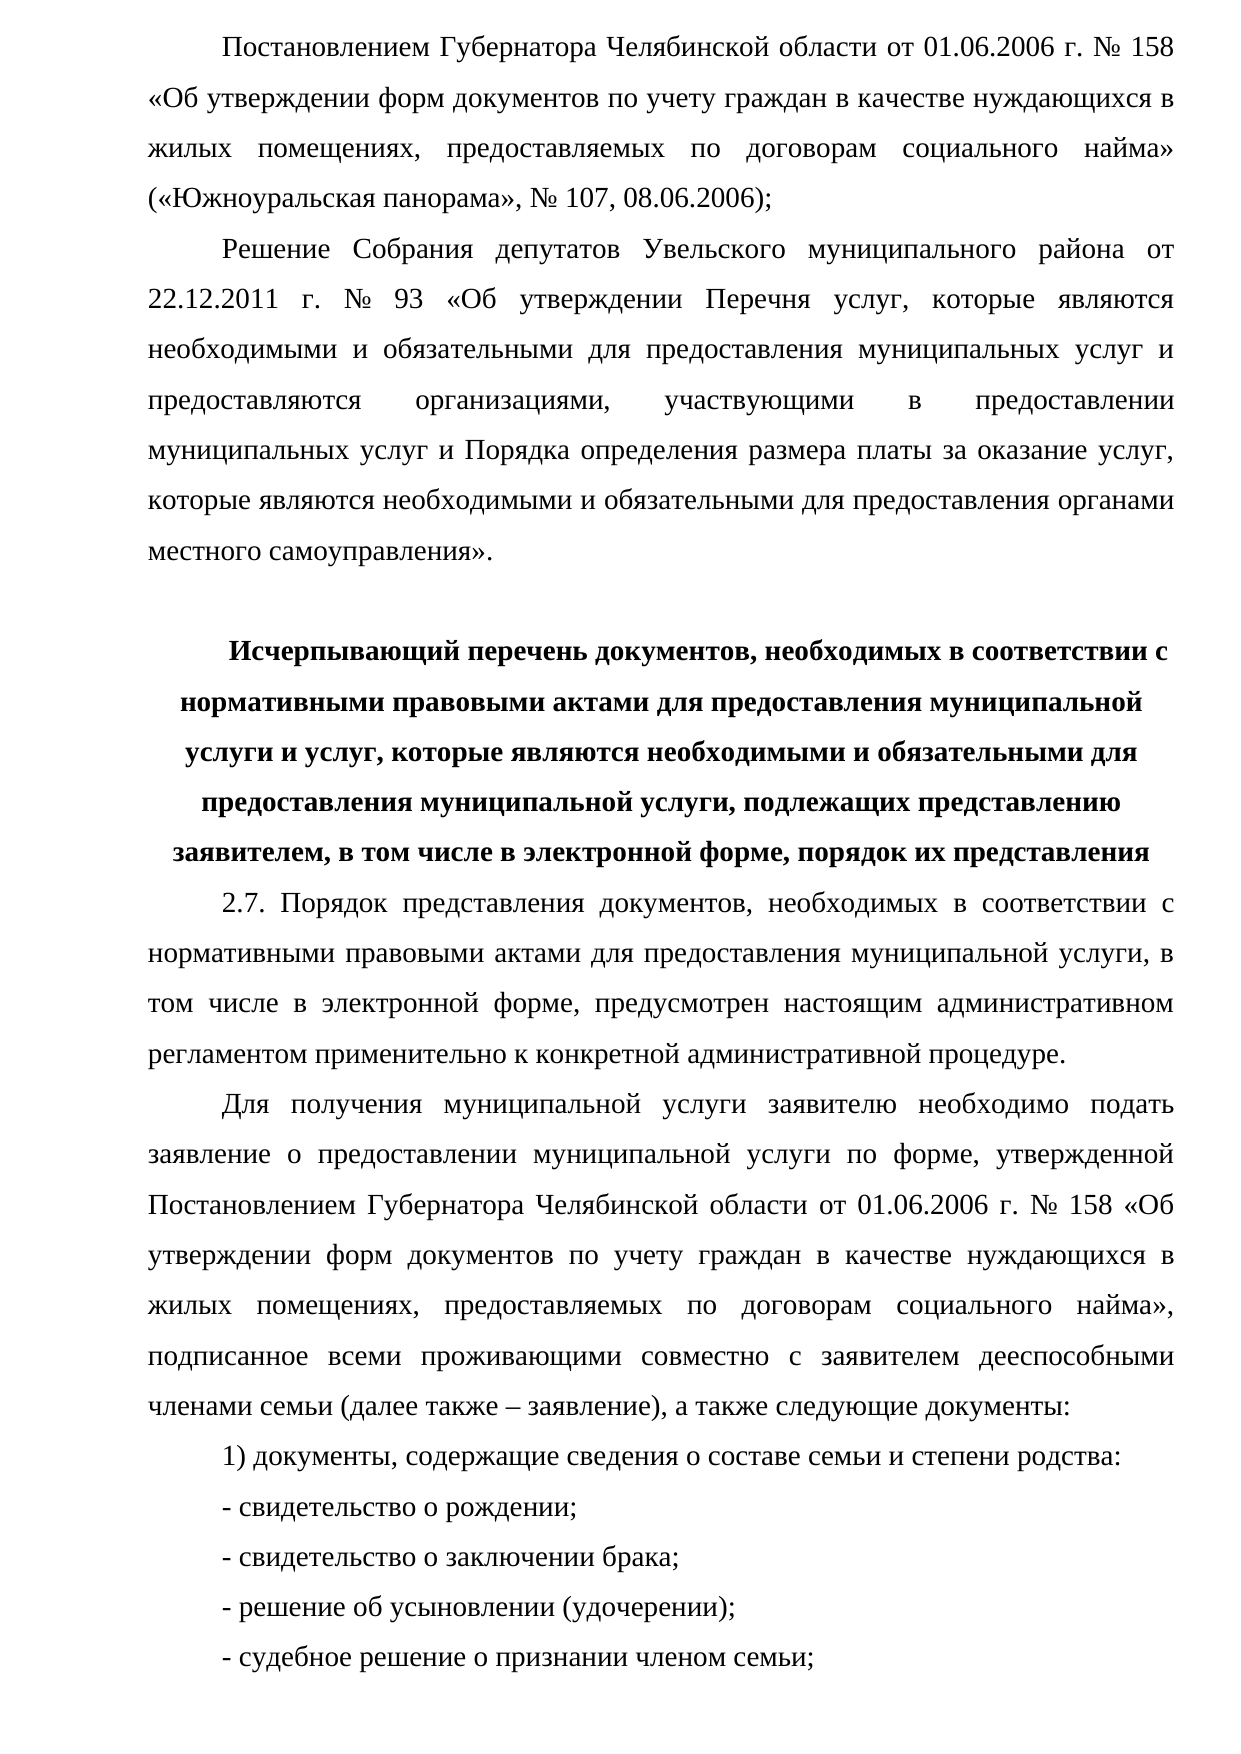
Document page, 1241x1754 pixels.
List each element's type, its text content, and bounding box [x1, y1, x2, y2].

text Решение Собрания депутатов Увельского муниципального района от 22.12.2011 г. № 93 «Об утверждении Перечня услуг, которые являются необходимыми и обязательными для предоставления муниципальных услуг и предоставляются организациями, участвующими в предоставлении муниципальных услуг и Порядка определения размера платы за оказание услуг, которые являются необходимыми и обязательными для предоставления органами местного самоуправления». [148, 231, 1175, 566]
text - свидетельство о рождении; [148, 1489, 1175, 1522]
text Для получения муниципальной услуги заявителю необходимо подать заявление о предоставлении муниципальной услуги по форме, утвержденной Постановлением Губернатора Челябинской области от 01.06.2006 г. № 158 «Об утверждении форм документов по учету граждан в качестве нуждающихся в жилых помещениях, предоставляемых по договорам социального найма», подписанное всеми проживающими совместно с заявителем дееспособными членами семьи (далее также – заявление), а также следующие документы: [148, 1086, 1175, 1422]
text - судебное решение о признании членом семьи; [148, 1639, 1175, 1673]
text Постановлением Губернатора Челябинской области от 01.06.2006 г. № 158 «Об утверждении форм документов по учету граждан в качестве нуждающихся в жилых помещениях, предоставляемых по договорам социального найма» («Южноуральская панорама», № 107, 08.06.2006); [148, 29, 1175, 214]
text 1) документы, содержащие сведения о составе семьи и степени родства: [148, 1438, 1175, 1472]
text 2.7. Порядок представления документов, необходимых в соответствии с нормативными правовыми актами для предоставления муниципальной услуги, в том числе в электронной форме, предусмотрен настоящим административном регламентом применительно к конкретной административной процедуре. [148, 885, 1175, 1069]
text - свидетельство о заключении брака; [148, 1539, 1175, 1572]
text Исчерпывающий перечень документов, необходимых в соответствии с нормативными правовыми актами для предоставления муниципальной услуги и услуг, которые являются необходимыми и обязательными для предоставления муниципальной услуги, подлежащих представлению заявителем, в том числе в электронной форме, порядок их представления [148, 633, 1175, 868]
text - решение об усыновлении (удочерении); [148, 1589, 1175, 1623]
